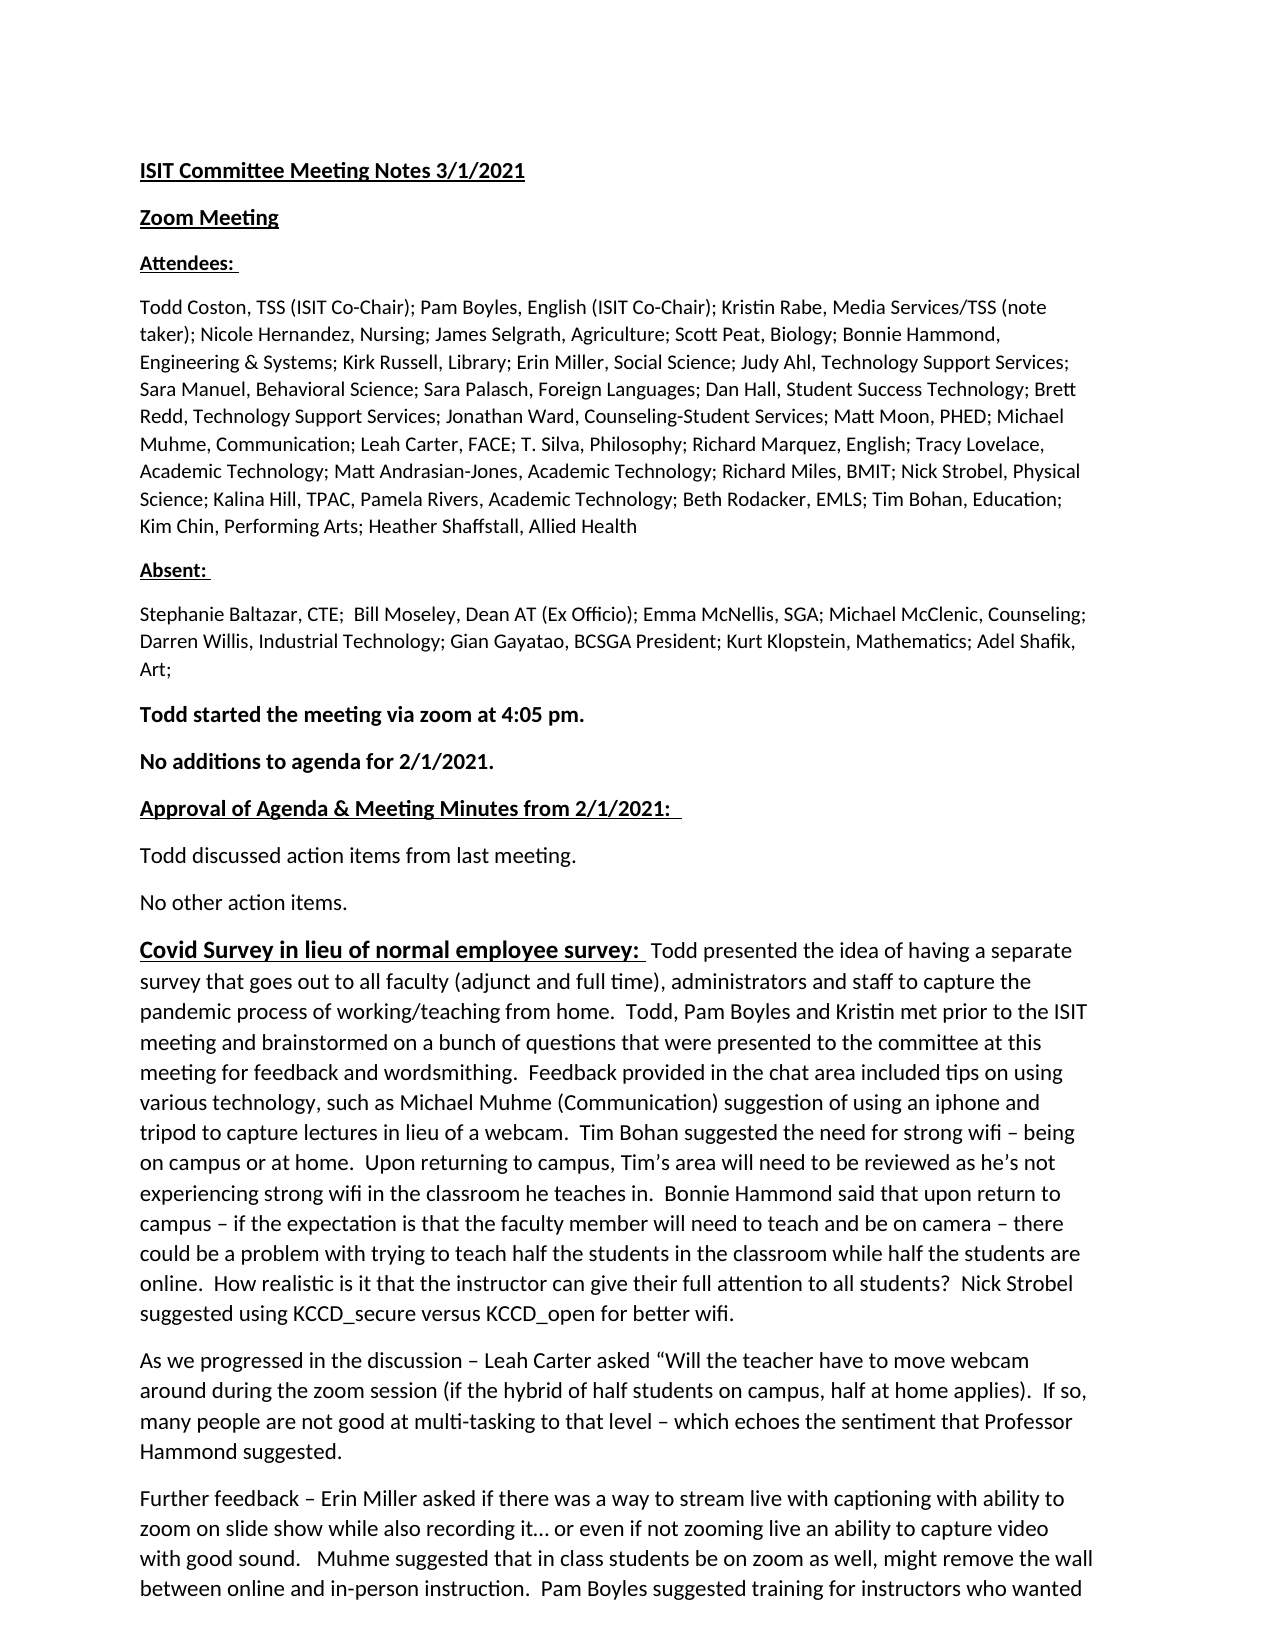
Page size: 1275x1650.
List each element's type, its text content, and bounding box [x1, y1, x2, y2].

text As we progressed in the discussion – Leah Carter asked “Will the teacher have to move webcam around during the zoom session (if the hybrid of half students on campus, half at home applies). If so, many people are not good at multi-tasking to that level – which echoes the sentiment that Professor Hammond suggested. [139, 1346, 1096, 1465]
text No other action items. [139, 888, 1096, 916]
text Approval of Agenda & Meeting Minutes from 2/1/2021: [139, 794, 1096, 822]
text Todd started the meeting via zoom at 4:05 pm. [139, 700, 1096, 728]
text Zoom Meeting [139, 203, 1096, 231]
text Stephanie Baltazar, CTE; Bill Moseley, Dean AT (Ex Officio); Emma McNellis, SGA; Michael McClenic, Counseling; Darren Willis, Industrial Technology; Gian Gayatao, BCSGA President; Kurt Klopstein, Mathematics; Adel Shafik, Art; [139, 601, 1096, 682]
text Covid Survey in lieu of normal employee survey: Todd presented the idea of having a separate survey that goes out to all faculty (adjunct and full time), administrators and staff to capture the pandemic process of working/teaching from home. Todd, Pam Boyles and Kristin met prior to the ISIT meeting and brainstormed on a bunch of questions that were presented to the committee at this meeting for feedback and wordsmithing. Feedback provided in the chat area included tips on using various technology, such as Michael Muhme (Communication) suggestion of using an iphone and tripod to capture lectures in lieu of a webcam. Tim Bohan suggested the need for strong wifi – being on campus or at home. Upon returning to campus, Tim’s area will need to be reviewed as he’s not experiencing strong wifi in the classroom he teaches in. Bonnie Hammond said that upon return to campus – if the expectation is that the faculty member will need to teach and be on camera – there could be a problem with trying to teach half the students in the classroom while half the students are online. How realistic is it that the instructor can give their full attention to all students? Nick Strobel suggested using KCCD_secure versus KCCD_open for better wifi. [139, 934, 1096, 1328]
text Todd discussed action items from last meeting. [139, 841, 1096, 869]
text ISIT Committee Meeting Notes 3/1/2021 [139, 156, 1096, 184]
text Attendees: [139, 250, 1096, 275]
text Todd Coston, TSS (ISIT Co-Chair); Pam Boyles, English (ISIT Co-Chair); Kristin Rabe, Media Services/TSS (note taker); Nicole Hernandez, Nursing; James Selgrath, Agriculture; Scott Peat, Biology; Bonnie Hammond, Engineering & Systems; Kirk Russell, Library; Erin Miller, Social Science; Judy Ahl, Technology Support Services; Sara Manuel, Behavioral Science; Sara Palasch, Foreign Languages; Dan Hall, Student Success Technology; Brett Redd, Technology Support Services; Jonathan Ward, Counseling-Student Services; Matt Moon, PHED; Michael Muhme, Communication; Leah Carter, FACE; T. Silva, Philosophy; Richard Marquez, English; Tracy Lovelace, Academic Technology; Matt Andrasian-Jones, Academic Technology; Richard Miles, BMIT; Nick Strobel, Physical Science; Kalina Hill, TPAC, Pamela Rivers, Academic Technology; Beth Rodacker, EMLS; Tim Bohan, Education; Kim Chin, Performing Arts; Heather Shaffstall, Allied Health [139, 294, 1096, 539]
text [139, 1484, 1096, 1603]
text Absent: [139, 557, 1096, 583]
text No additions to agenda for 2/1/2021. [139, 747, 1096, 775]
